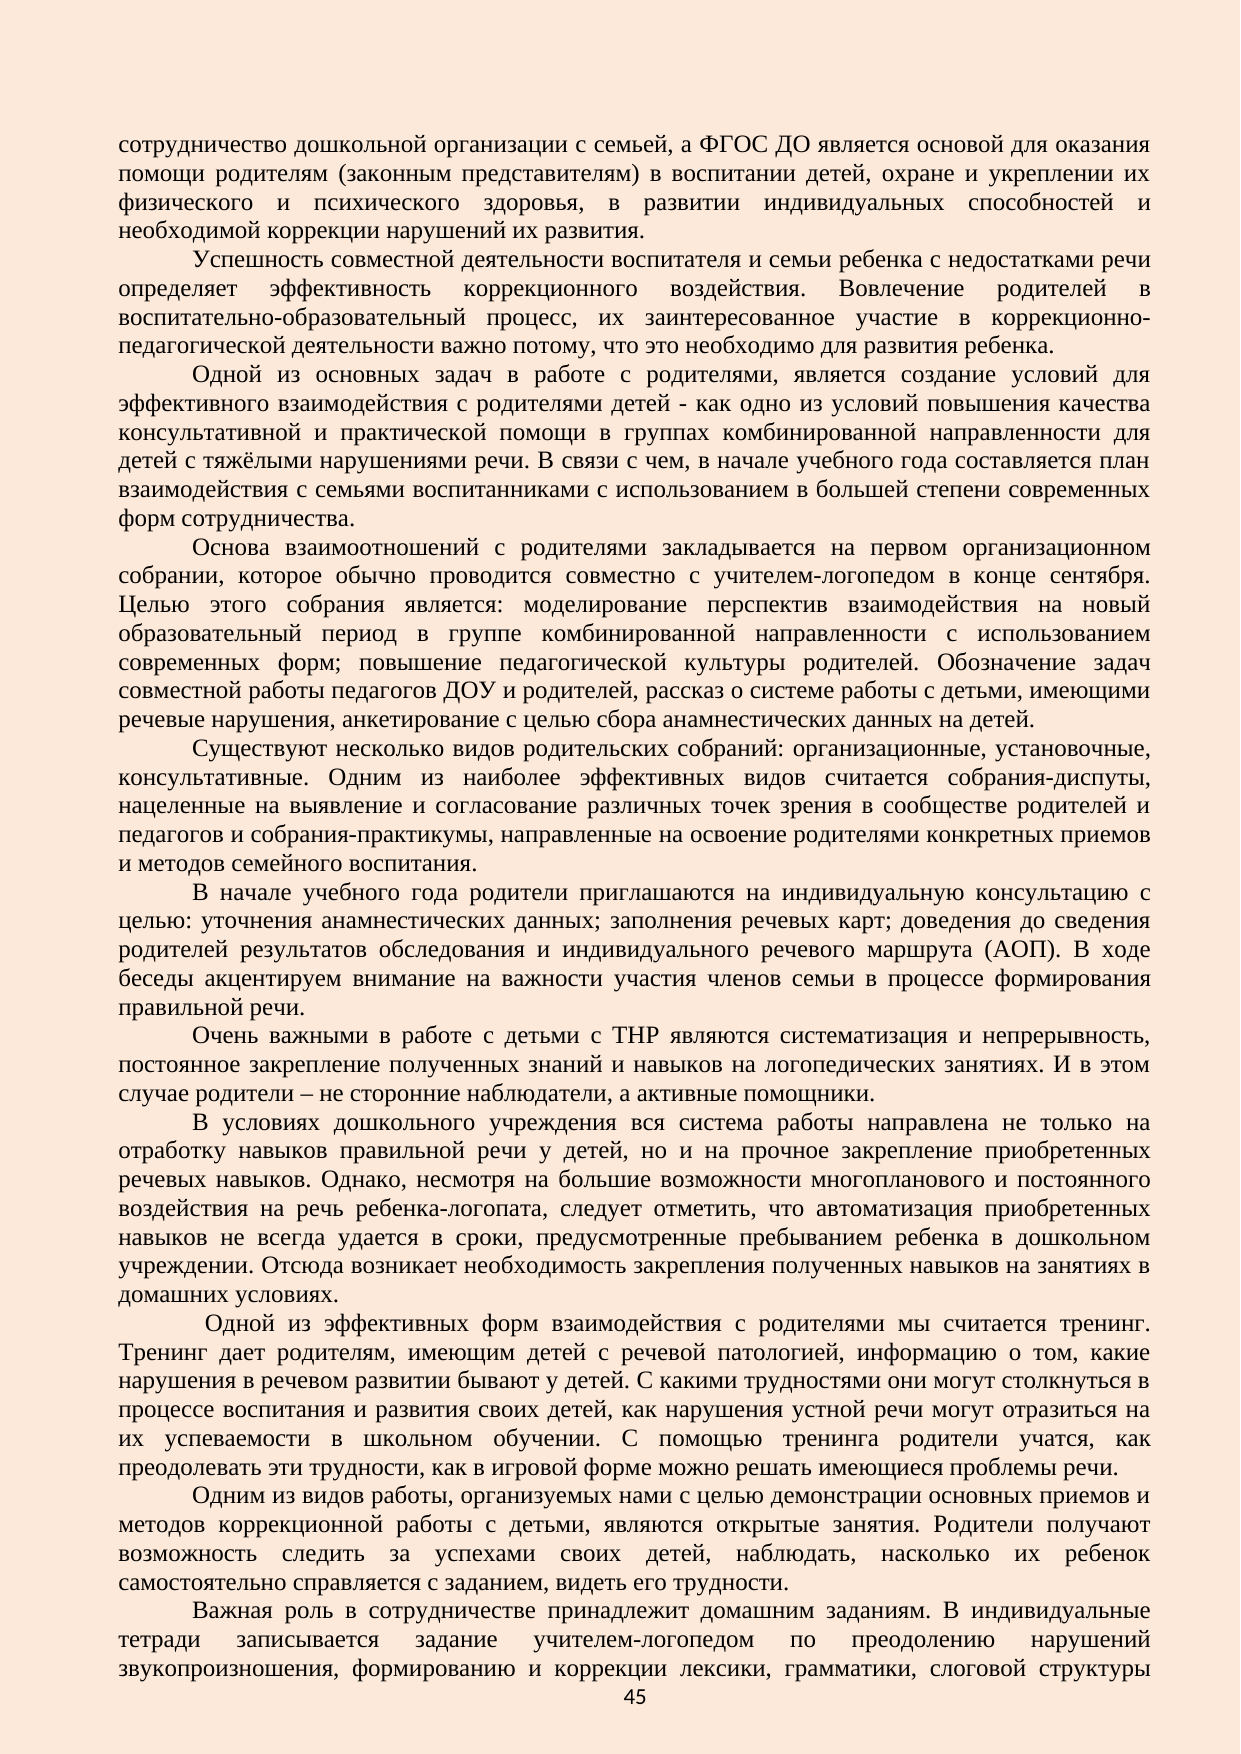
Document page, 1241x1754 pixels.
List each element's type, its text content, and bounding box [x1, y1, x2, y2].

text В начале учебного года родители приглашаются на индивидуальную консультацию с целью: уточнения анамнестических данных; заполнения речевых карт; доведения до сведения родителей результатов обследования и индивидуального речевого маршрута (АОП). В ходе беседы акцентируем внимание на важности участия членов семьи в процессе формирования правильной речи. [118, 877, 1152, 1021]
text Одной из эффективных форм взаимодействия с родителями мы считается тренинг. Тренинг дает родителям, имеющим детей с речевой патологией, информацию о том, какие нарушения в речевом развитии бывают у детей. С какими трудностями они могут столкнуться в процессе воспитания и развития своих детей, как нарушения устной речи могут отразиться на их успеваемости в школьном обучении. С помощью тренинга родители учатся, как преодолевать эти трудности, как в игровой форме можно решать имеющиеся проблемы речи. [118, 1308, 1152, 1481]
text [118, 1596, 1152, 1682]
text Одним из видов работы, организуемых нами с целью демонстрации основных приемов и методов коррекционной работы с детьми, являются открытые занятия. Родители получают возможность следить за успехами своих детей, наблюдать, насколько их ребенок самостоятельно справляется с заданием, видеть его трудности. [118, 1481, 1152, 1596]
text Очень важными в работе с детьми с ТНР являются систематизация и непрерывность, постоянное закрепление полученных знаний и навыков на логопедических занятиях. И в этом случае родители – не сторонние наблюдатели, а активные помощники. [118, 1021, 1152, 1107]
text Основа взаимоотношений с родителями закладывается на первом организационном собрании, которое обычно проводится совместно с учителем-логопедом в конце сентября. Целью этого собрания является: моделирование перспектив взаимодействия на новый образовательный период в группе комбинированной направленности с использованием современных форм; повышение педагогической культуры родителей. Обозначение задач совместной работы педагогов ДОУ и родителей, рассказ о системе работы с детьми, имеющими речевые нарушения, анкетирование с целью сбора анамнестических данных на детей. [118, 532, 1152, 733]
text Существуют несколько видов родительских собраний: организационные, установочные, консультативные. Одним из наиболее эффективных видов считается собрания-диспуты, нацеленные на выявление и согласование различных точек зрения в сообществе родителей и педагогов и собрания-практикумы, направленные на освоение родителями конкретных приемов и методов семейного воспитания. [118, 733, 1152, 877]
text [118, 129, 1152, 244]
text В условиях дошкольного учреждения вся система работы направлена не только на отработку навыков правильной речи у детей, но и на прочное закрепление приобретенных речевых навыков. Однако, несмотря на большие возможности многопланового и постоянного воздействия на речь ребенка-логопата, следует отметить, что автоматизация приобретенных навыков не всегда удается в сроки, предусмотренные пребыванием ребенка в дошкольном учреждении. Отсюда возникает необходимость закрепления полученных навыков на занятиях в домашних условиях. [118, 1107, 1152, 1308]
text Одной из основных задач в работе с родителями, является создание условий для эффективного взаимодействия с родителями детей - как одно из условий повышения качества консультативной и практической помощи в группах комбинированной направленности для детей с тяжёлыми нарушениями речи. В связи с чем, в начале учебного года составляется план взаимодействия с семьями воспитанниками с использованием в большей степени современных форм сотрудничества. [118, 359, 1152, 532]
text Успешность совместной деятельности воспитателя и семьи ребенка с недостатками речи определяет эффективность коррекционного воздействия. Вовлечение родителей в воспитательно-образовательный процесс, их заинтересованное участие в коррекционно-педагогической деятельности важно потому, что это необходимо для развития ребенка. [118, 244, 1152, 359]
